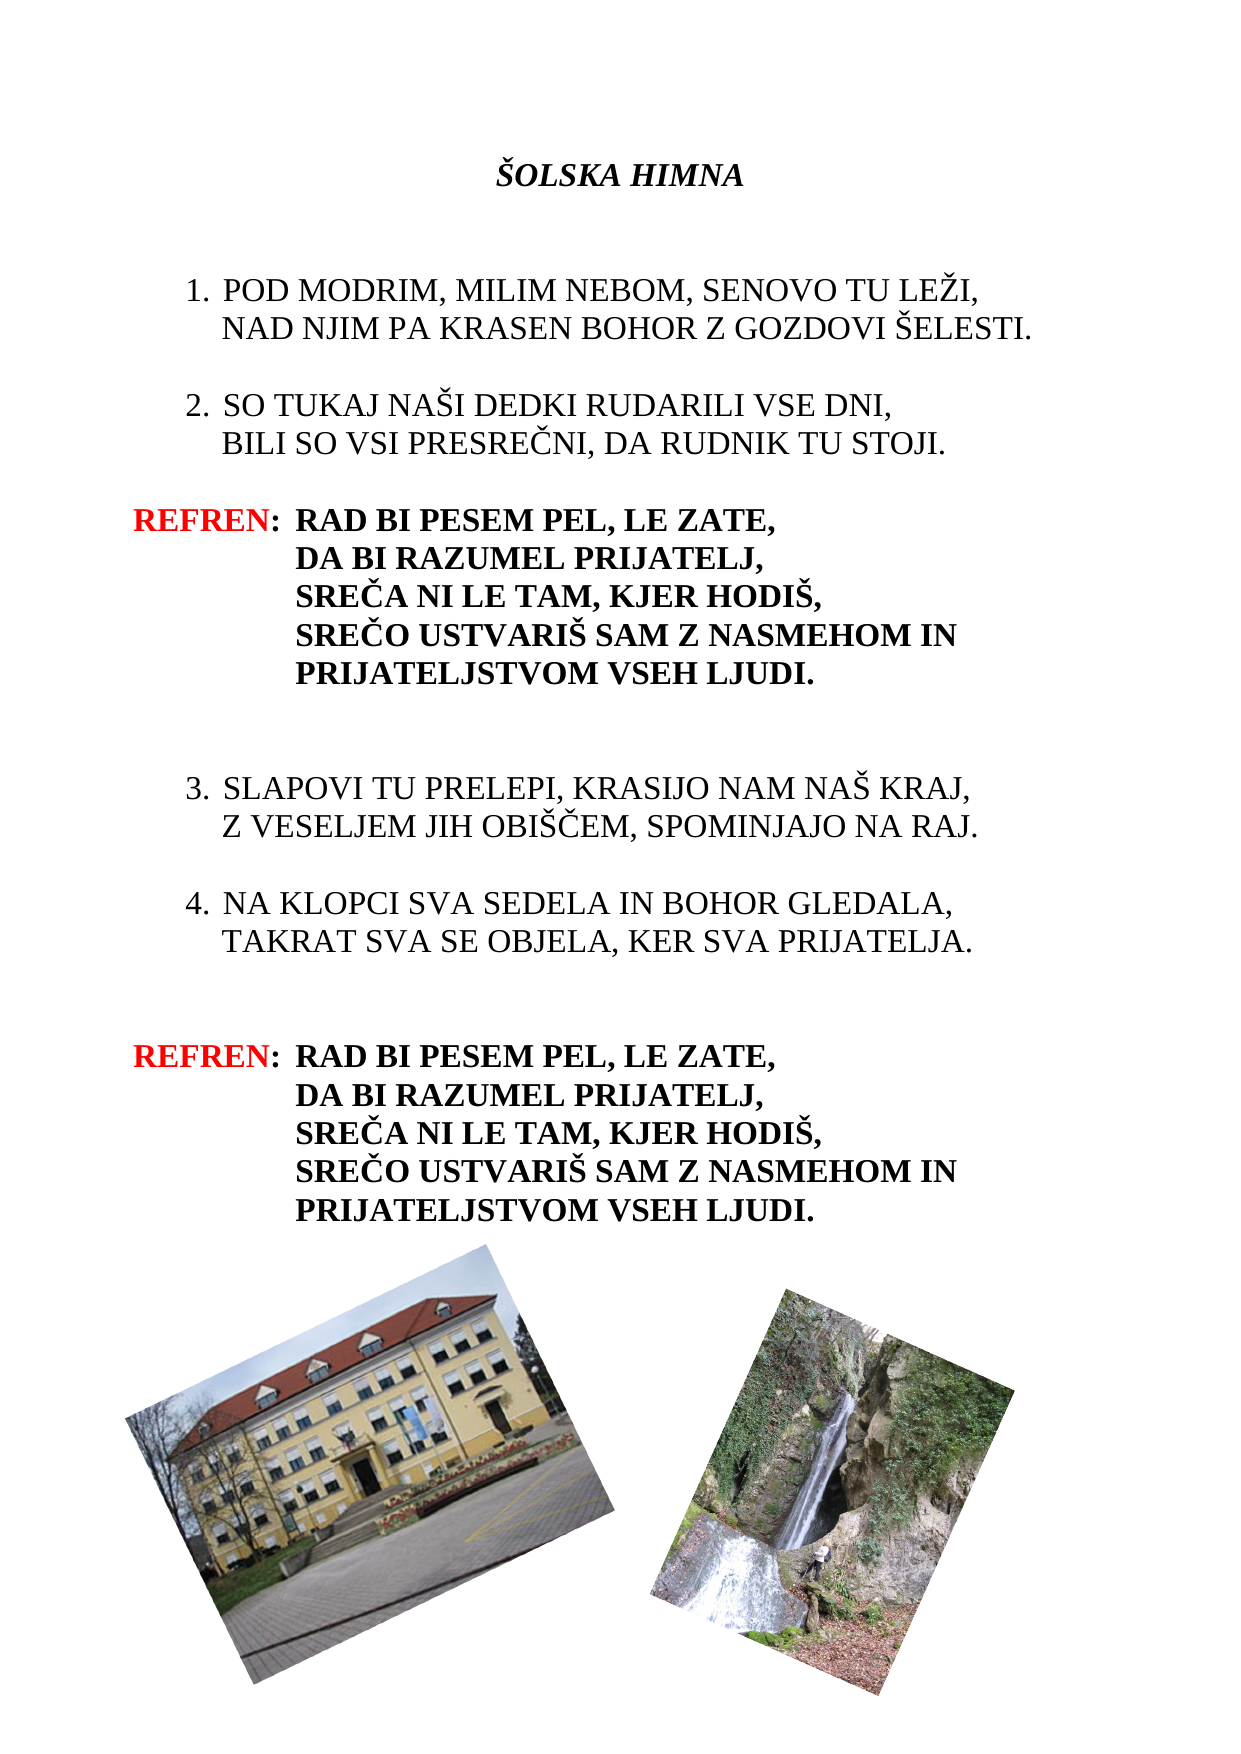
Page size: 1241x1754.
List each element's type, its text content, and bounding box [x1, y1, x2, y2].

picture [650, 1289, 1014, 1695]
text ŠOLSKA HIMNA [148, 155, 1092, 193]
list Na klopci sva sedela in Bohor gledala, [185, 883, 1092, 922]
picture [126, 1245, 614, 1684]
text takrat sva se objela, ker sva prijatelja. [221, 922, 1092, 960]
text z veseljem jih obiščem, spominjajo na raj. [221, 807, 1092, 845]
text REFren: Rad bi pesem pel, le zate, [133, 500, 1092, 538]
text prijateljstvom vseh ljudi. [148, 653, 1092, 692]
text da bi razumel prijatelj, [148, 538, 1092, 577]
text nad njim pa krasen Bohor z gozdovi šelesti. [185, 308, 1092, 347]
text bili so vsi presrečni, da rudnik tu stoji. [221, 423, 1092, 462]
text sreča ni le tam, kjer hodiš, [148, 577, 1092, 615]
text srečo ustvariš sam z nasmehom in [148, 1152, 1092, 1190]
text da bi razumel prijatelj, [148, 1075, 1092, 1113]
list Pod modrim, milim nebom, Senovo tu leži, [185, 270, 1092, 308]
text srečo ustvariš sam z nasmehom in [148, 615, 1092, 653]
text sreča ni le tam, kjer hodiš, [148, 1113, 1092, 1152]
list Slapovi tu prelepi, krasijo nam naš kraj, [185, 768, 1092, 807]
text REFren: Rad bi pesem pel, le zate, [133, 1037, 1092, 1075]
text prijateljstvom vseh ljudi. [148, 1190, 1092, 1228]
list So tukaj naši dedki rudarili vse dni, [185, 385, 1092, 423]
